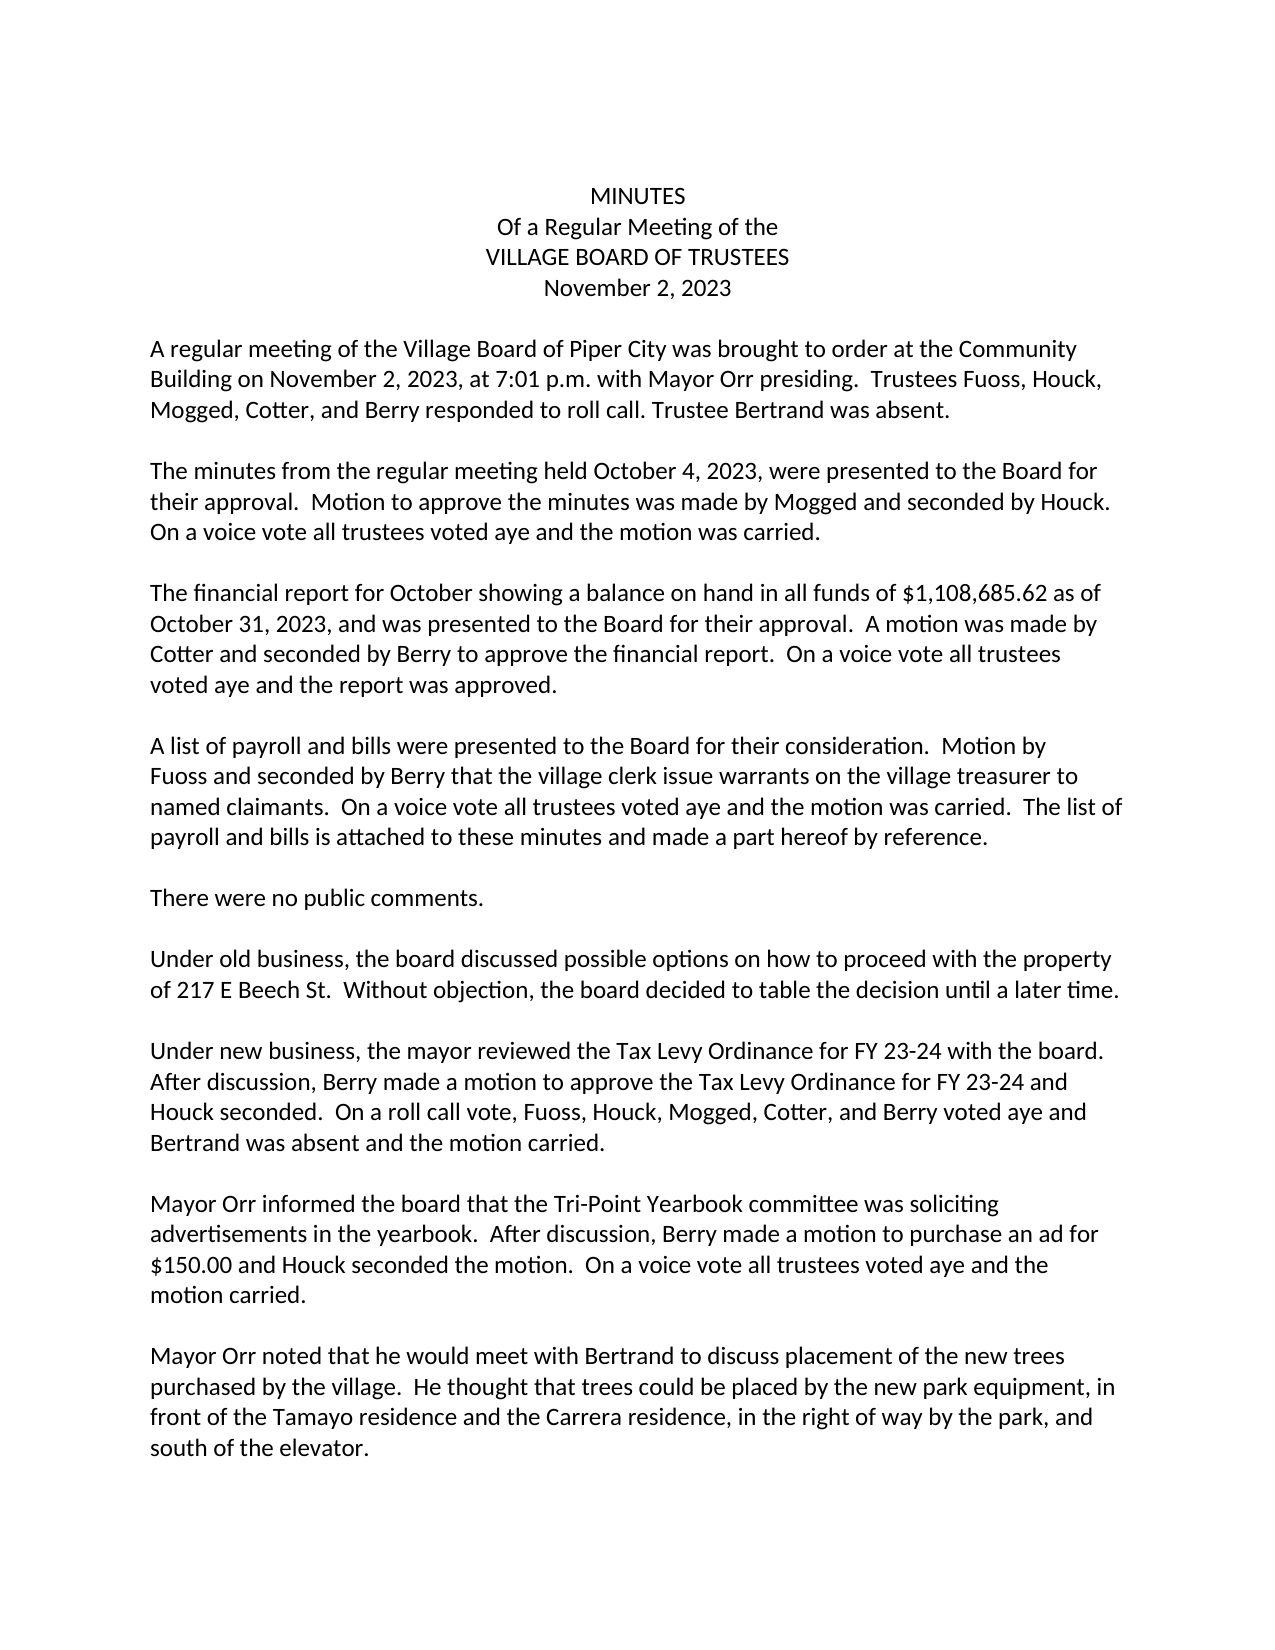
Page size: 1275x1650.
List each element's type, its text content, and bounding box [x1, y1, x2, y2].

text Of a Regular Meeting of the [150, 211, 1125, 242]
text The minutes from the regular meeting held October 4, 2023, were presented to the Board for their approval. Motion to approve the minutes was made by Mogged and seconded by Houck. On a voice vote all trustees voted aye and the motion was carried. [150, 455, 1125, 547]
text MINUTES [150, 181, 1125, 211]
text Mayor Orr noted that he would meet with Bertrand to discuss placement of the new trees purchased by the village. He thought that trees could be placed by the new park equipment, in front of the Tamayo residence and the Carrera residence, in the right of way by the park, and south of the elevator. [150, 1340, 1125, 1462]
text Mayor Orr informed the board that the Tri-Point Yearbook committee was soliciting advertisements in the yearbook. After discussion, Berry made a motion to purchase an ad for $150.00 and Houck seconded the motion. On a voice vote all trustees voted aye and the motion carried. [150, 1188, 1125, 1310]
text Under new business, the mayor reviewed the Tax Levy Ordinance for FY 23-24 with the board. After discussion, Berry made a motion to approve the Tax Levy Ordinance for FY 23-24 and Houck seconded. On a roll call vote, Fuoss, Houck, Mogged, Cotter, and Berry voted aye and Bertrand was absent and the motion carried. [150, 1035, 1125, 1157]
text Under old business, the board discussed possible options on how to proceed with the property of 217 E Beech St. Without objection, the board decided to table the decision until a later time. [150, 943, 1125, 1004]
text A regular meeting of the Village Board of Piper City was brought to order at the Community Building on November 2, 2023, at 7:01 p.m. with Mayor Orr presiding. Trustees Fuoss, Houck, Mogged, Cotter, and Berry responded to roll call. Trustee Bertrand was absent. [150, 333, 1125, 425]
text Fuoss and seconded by Berry that the village clerk issue warrants on the village treasurer to named claimants. On a voice vote all trustees voted aye and the motion was carried. The list of payroll and bills is attached to these minutes and made a part hereof by reference. [150, 760, 1125, 852]
text The financial report for October showing a balance on hand in all funds of $1,108,685.62 as of October 31, 2023, and was presented to the Board for their approval. A motion was made by Cotter and seconded by Berry to approve the financial report. On a voice vote all trustees voted aye and the report was approved. [150, 577, 1125, 699]
text There were no public comments. [150, 882, 1125, 913]
text A list of payroll and bills were presented to the Board for their consideration. Motion by [150, 730, 1125, 760]
text VILLAGE BOARD OF TRUSTEES [150, 242, 1125, 272]
text November 2, 2023 [150, 272, 1125, 303]
